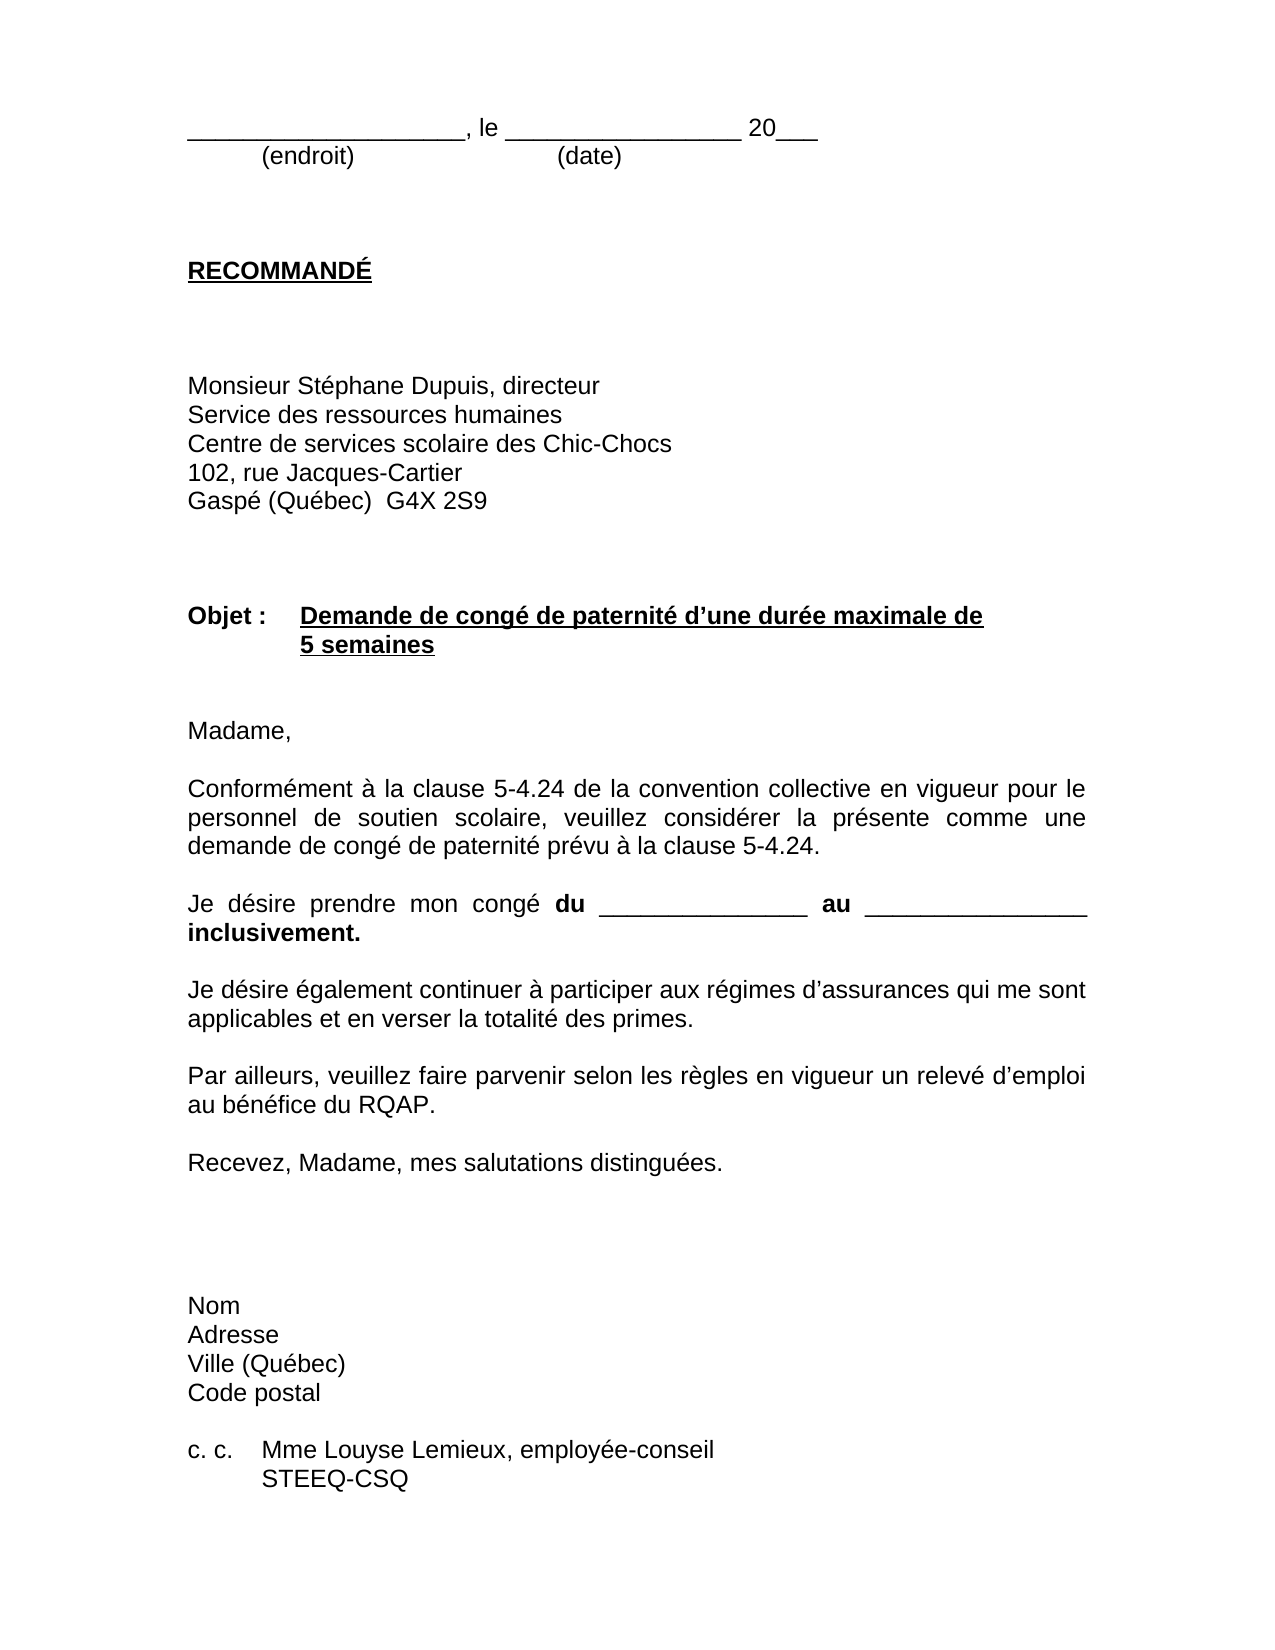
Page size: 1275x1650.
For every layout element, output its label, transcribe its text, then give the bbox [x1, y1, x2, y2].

text Je désire prendre mon congé du _______________ au ________________ inclusivement. [187, 889, 1087, 946]
text Nom [187, 1291, 1087, 1320]
text Code postal [187, 1377, 1087, 1406]
text Objet : Demande de congé de paternité d’une durée maximale de [187, 601, 1087, 630]
text Centre de services scolaire des Chic-Chocs [187, 429, 1087, 457]
text c. c. Mme Louyse Lemieux, employée-conseil [187, 1435, 1087, 1464]
text Par ailleurs, veuillez faire parvenir selon les règles en vigueur un relevé d’emploi au bénéfice du RQAP. [187, 1061, 1087, 1119]
text ____________________, le _________________ 20___ [187, 112, 1087, 141]
text (endroit) (date) [187, 141, 1087, 170]
text RECOMMANDÉ [187, 256, 1087, 285]
text Service des ressources humaines [187, 400, 1087, 429]
text Conformément à la clause 5-4.24 de la convention collective en vigueur pour le personnel de soutien scolaire, veuillez considérer la présente comme une demande de congé de paternité prévu à la clause 5-4.24. [187, 774, 1087, 860]
text STEEQ-CSQ [187, 1464, 1087, 1492]
text Madame, [187, 716, 1087, 745]
text Je désire également continuer à participer aux régimes d’assurances qui me sont applicables et en verser la totalité des primes. [187, 975, 1087, 1032]
text Recevez, Madame, mes salutations distinguées. [187, 1147, 1087, 1176]
text Adresse [187, 1320, 1087, 1349]
text 102, rue Jacques-Cartier Gaspé (Québec) G4X 2S9 [187, 457, 1087, 515]
text 5 semaines [187, 630, 1087, 659]
text Monsieur Stéphane Dupuis, directeur [187, 371, 1087, 400]
text Ville (Québec) [187, 1349, 1087, 1377]
